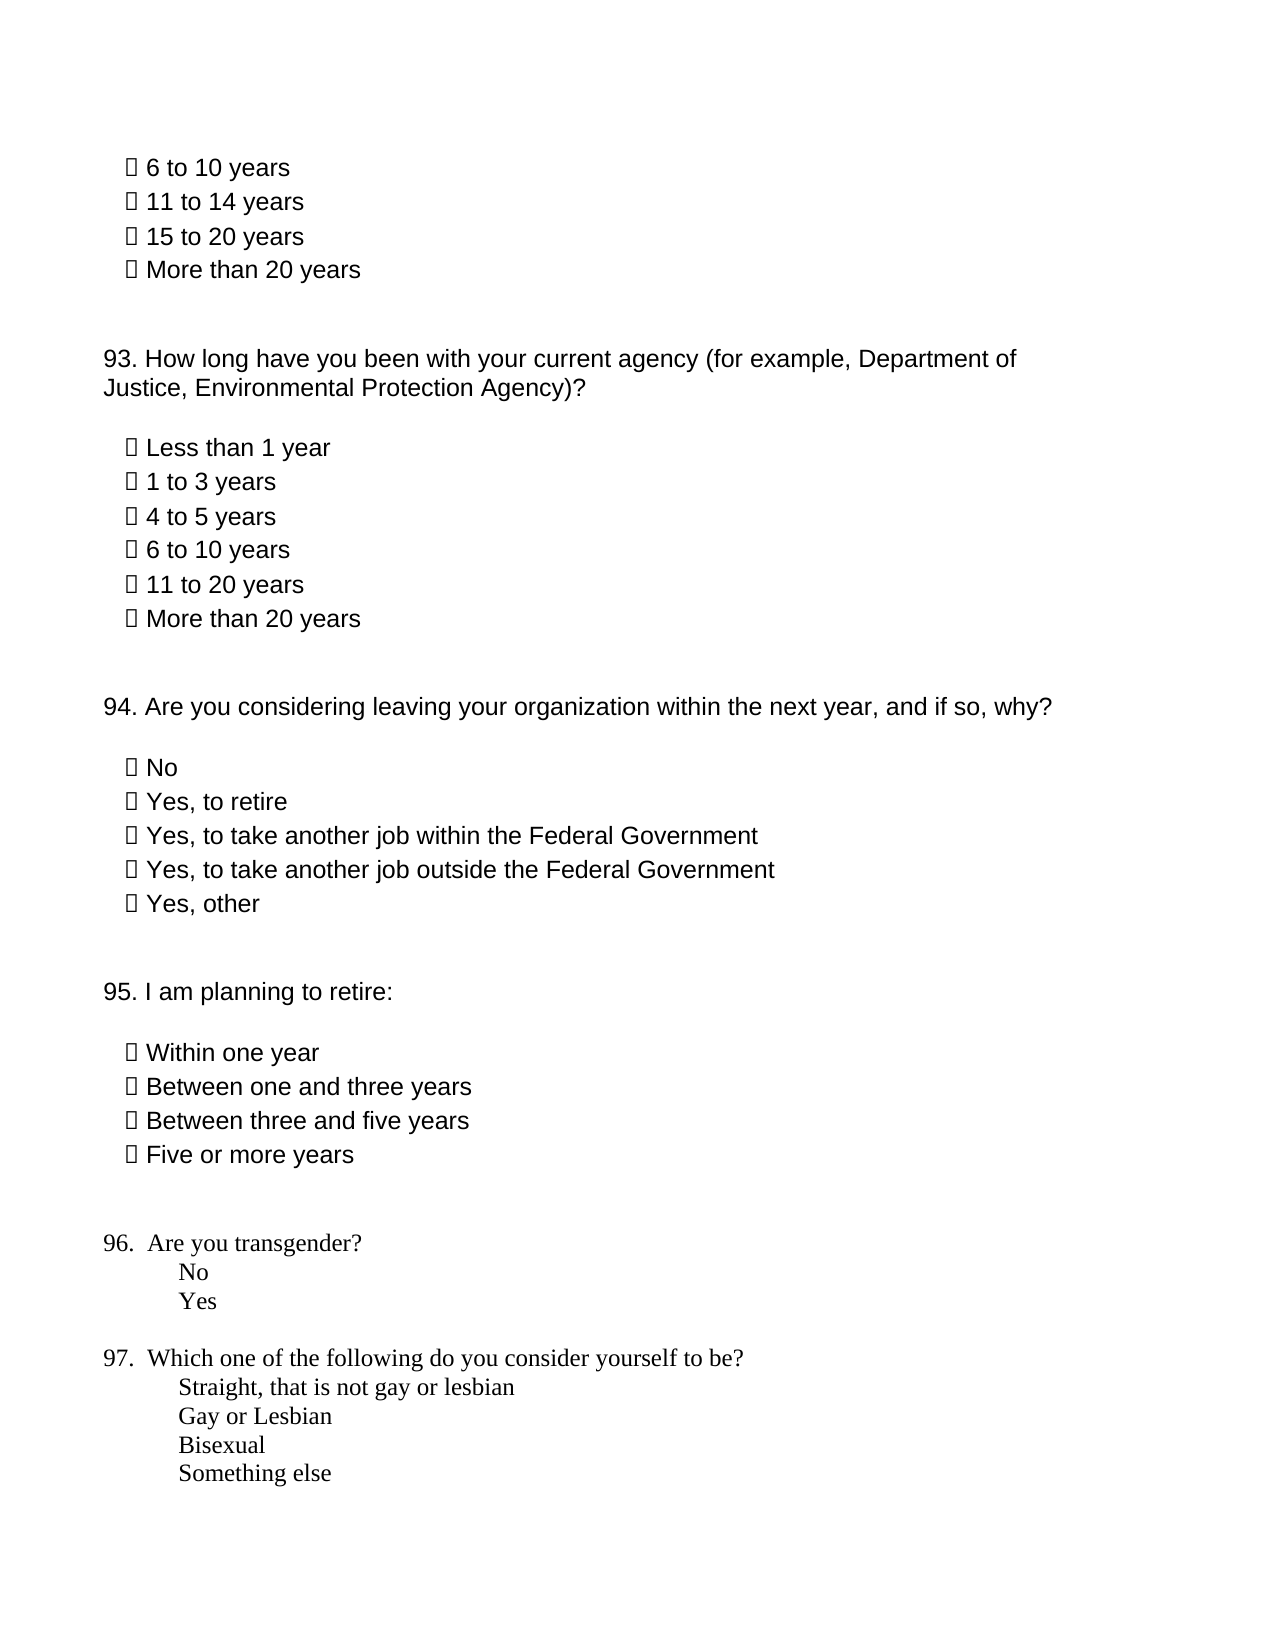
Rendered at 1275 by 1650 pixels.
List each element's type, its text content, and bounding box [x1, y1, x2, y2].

text  Within one year [103, 1035, 1087, 1069]
text  Yes, other [103, 886, 1087, 920]
text No [103, 1257, 1087, 1286]
text 94. Are you considering leaving your organization within the next year, and if so, why? [103, 692, 1087, 721]
text  1 to 3 years [103, 464, 1087, 498]
text Gay or Lesbian [103, 1401, 1087, 1430]
text  6 to 10 years [103, 150, 1087, 184]
text  More than 20 years [103, 600, 1087, 634]
text  Between one and three years [103, 1069, 1087, 1103]
text Something else [103, 1458, 1087, 1487]
text  Yes, to take another job within the Federal Government [103, 817, 1087, 852]
text  15 to 20 years [103, 218, 1087, 252]
text  More than 20 years [103, 252, 1087, 286]
text  Yes, to retire [103, 783, 1087, 817]
text  6 to 10 years [103, 532, 1087, 566]
text  Less than 1 year [103, 430, 1087, 464]
text  No [103, 749, 1087, 783]
text  11 to 14 years [103, 184, 1087, 218]
text Straight, that is not gay or lesbian [103, 1372, 1087, 1401]
text Bisexual [103, 1430, 1087, 1458]
text  Five or more years [103, 1137, 1087, 1171]
text  Between three and five years [103, 1103, 1087, 1137]
text 97. Which one of the following do you consider yourself to be? [103, 1343, 1087, 1372]
text  4 to 5 years [103, 498, 1087, 532]
text 96. Are you transgender? [103, 1228, 1087, 1257]
text  11 to 20 years [103, 566, 1087, 600]
text  Yes, to take another job outside the Federal Government [103, 852, 1087, 886]
text 95. I am planning to retire: [103, 977, 1087, 1006]
text Yes [103, 1286, 1087, 1315]
text 93. How long have you been with your current agency (for example, Department of Justice, Environmental Protection Agency)? [103, 344, 1087, 401]
